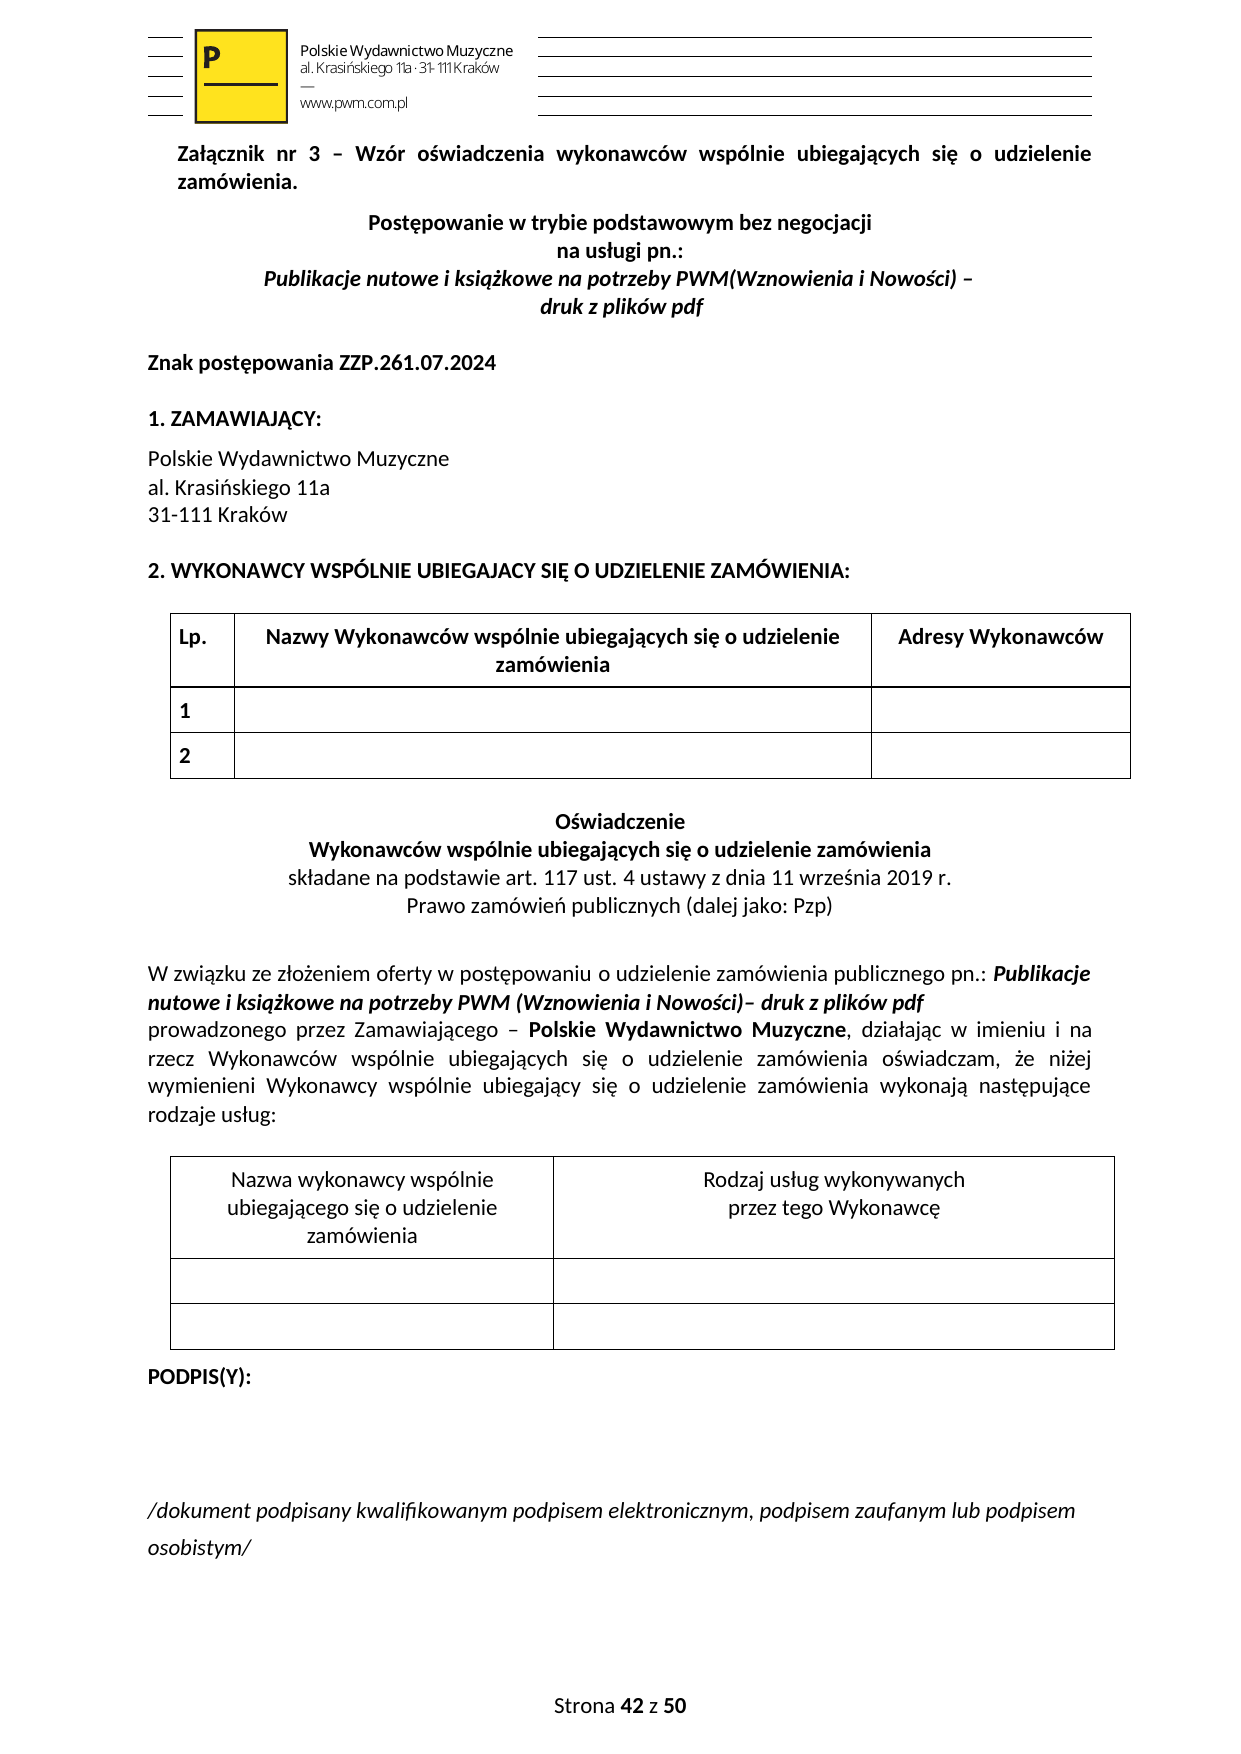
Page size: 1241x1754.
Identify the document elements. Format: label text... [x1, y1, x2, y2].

table_header Nazwy Wykonawców wspólnie ubiegających się o udzielenie zamówienia [235, 614, 871, 686]
table_header Nazwa wykonawcy wspólnie ubiegającego się o udzielenie zamówienia [171, 1157, 553, 1257]
table_cell [872, 688, 1130, 732]
text 31-111 Kraków [148, 501, 1093, 529]
table_cell [235, 733, 871, 778]
text /dokument podpisany kwalifikowanym podpisem elektronicznym, podpisem zaufanym lub podpisem osobistym/ [148, 1497, 1093, 1561]
table_header Adresy Wykonawców [872, 614, 1130, 686]
table_cell [235, 688, 871, 732]
text 1. ZAMAWIAJĄCY: [148, 404, 1093, 432]
text Znak postępowania ZZP.261.07.2024 [148, 348, 1093, 376]
text druk z plików pdf [148, 292, 1093, 320]
text prowadzonego przez Zamawiającego – Polskie Wydawnictwo Muzyczne, działając w imieniu i na rzecz Wykonawców wspólnie ubiegających się o udzielenie zamówienia oświadczam, że niżej wymienieni Wykonawcy wspólnie ubiegający się o udzielenie zamówienia wykonają następujące rodzaje usług: [148, 1016, 1093, 1128]
table_cell 1 [171, 688, 234, 732]
text Wykonawców wspólnie ubiegających się o udzielenie zamówienia [148, 835, 1093, 863]
table_header Rodzaj usług wykonywanych przez tego Wykonawcę [554, 1157, 1114, 1257]
text Oświadczenie [148, 807, 1093, 835]
table_cell [872, 733, 1130, 778]
text 2. WYKONAWCY WSPÓLNIE UBIEGAJACY SIĘ O UDZIELENIE ZAMÓWIENIA: [148, 557, 1093, 585]
text Polskie Wydawnictwo Muzyczne [148, 444, 1093, 473]
text składane na podstawie art. 117 ust. 4 ustawy z dnia 11 września 2019 r. [148, 863, 1093, 891]
table_cell [171, 1304, 553, 1349]
text W związku ze złożeniem oferty w postępowaniu o udzielenie zamówienia publicznego pn.: Publikacje nutowe i książkowe na potrzeby PWM (Wznowienia i Nowości)– druk z plików pdf [148, 959, 1093, 1016]
text Prawo zamówień publicznych (dalej jako: Pzp) [148, 891, 1093, 919]
table_cell 2 [171, 733, 234, 778]
table_cell [554, 1304, 1114, 1349]
text PODPIS(Y): [148, 1362, 1093, 1391]
text na usługi pn.: [148, 236, 1093, 264]
text Postępowanie w trybie podstawowym bez negocjacji [148, 208, 1093, 236]
text al. Krasińskiego 11a [148, 473, 1093, 501]
table_header Lp. [171, 614, 234, 686]
subtitle Załącznik nr 3 – Wzór oświadczenia wykonawców wspólnie ubiegających się o udzielenie zamówienia. [177, 139, 1093, 195]
table_cell [171, 1259, 553, 1303]
table_cell [554, 1259, 1114, 1303]
text Publikacje nutowe i książkowe na potrzeby PWM(Wznowienia i Nowości) – [148, 264, 1093, 292]
